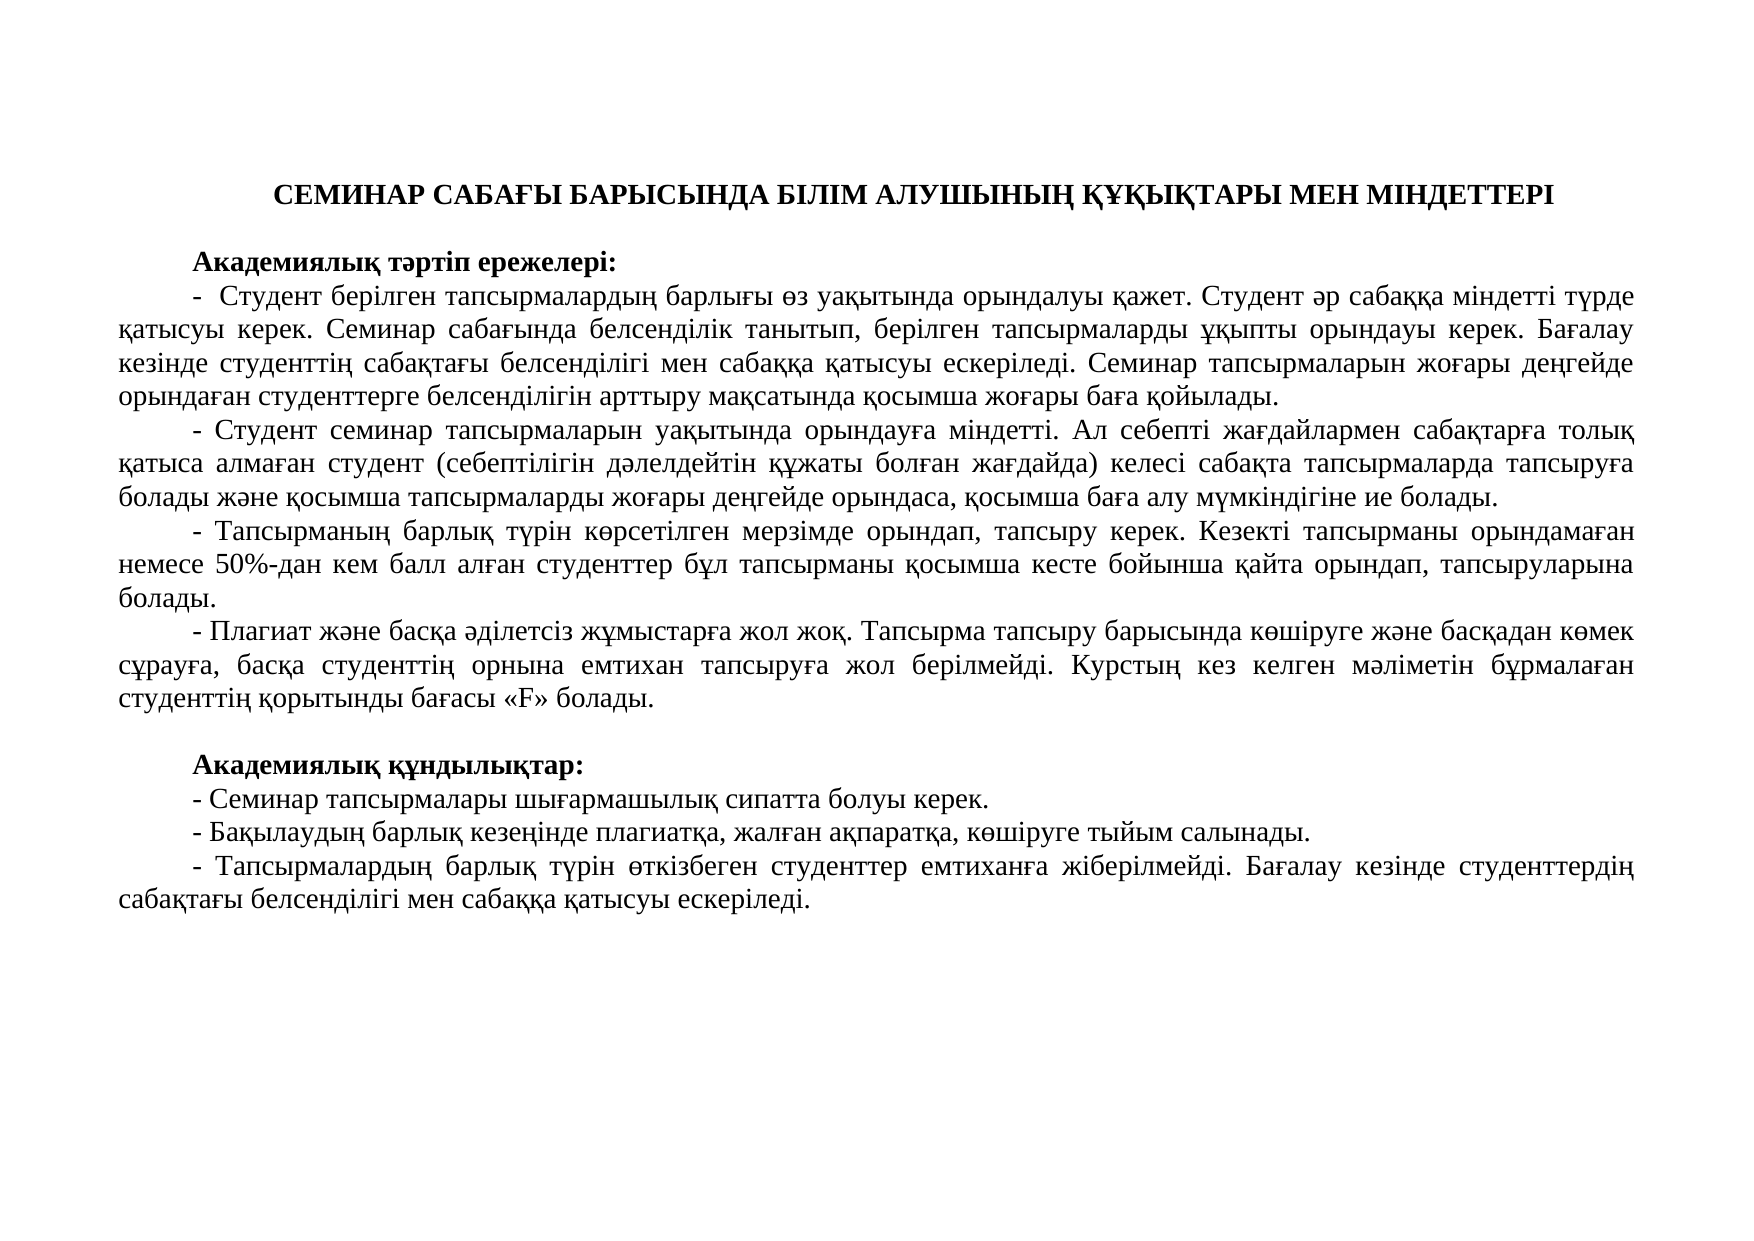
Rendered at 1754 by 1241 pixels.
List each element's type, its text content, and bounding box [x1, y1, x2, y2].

text - Семинар тапсырмалары шығармашылық сипатта болуы керек. [118, 781, 1636, 814]
text Академиялық тәртіп ережелері: [118, 244, 1636, 278]
text - Студент берілген тапсырмалардың барлығы өз уақытында орындалуы қажет. Студент әр сабаққа міндетті түрде қатысуы керек. Семинар сабағында белсенділік танытып, берілген тапсырмаларды ұқыпты орындауы керек. Бағалау кезінде студенттің сабақтағы белсенділігі мен сабаққа қатысуы ескеріледі. Семинар тапсырмаларын жоғары деңгейде орындаған студенттерге белсенділігін арттыру мақсатында қосымша жоғары баға қойылады. [118, 278, 1636, 412]
text Семинар сабағы барысында білім алушының ҚҰҚЫҚТАРЫ МЕН МІНДЕТТЕРІ [118, 177, 1636, 211]
list Академиялық құндылықтар: [118, 747, 1636, 781]
text - Плагиат және басқа әділетсіз жұмыстарға жол жоқ. Тапсырма тапсыру барысында көшіруге және басқадан көмек сұрауға, басқа студенттің орнына емтихан тапсыруға жол берілмейді. Курстың кез келген мәліметін бұрмалаған студенттің қорытынды бағасы «F» болады. [118, 613, 1636, 714]
text - Студент семинар тапсырмаларын уақытында орындауға міндетті. Ал себепті жағдайлармен сабақтарға толық қатыса алмаған студент (себептілігін дәлелдейтін құжаты болған жағдайда) келесі сабақта тапсырмаларда тапсыруға болады және қосымша тапсырмаларды жоғары деңгейде орындаса, қосымша баға алу мүмкіндігіне ие болады. [118, 412, 1636, 513]
text - Тапсырмалардың барлық түрін өткізбеген студенттер емтиханға жіберілмейді. Бағалау кезінде студенттердің сабақтағы белсенділігі мен сабаққа қатысуы ескеріледі. [118, 848, 1636, 915]
text - Тапсырманың барлық түрін көрсетілген мерзімде орындап, тапсыру керек. Кезекті тапсырманы орындамаған немесе 50%-дан кем балл алған студенттер бұл тапсырманы қосымша кесте бойынша қайта орындап, тапсыруларына болады. [118, 513, 1636, 613]
text - Бақылаудың барлық кезеңінде плагиатқа, жалған ақпаратқа, көшіруге тыйым салынады. [118, 814, 1636, 848]
